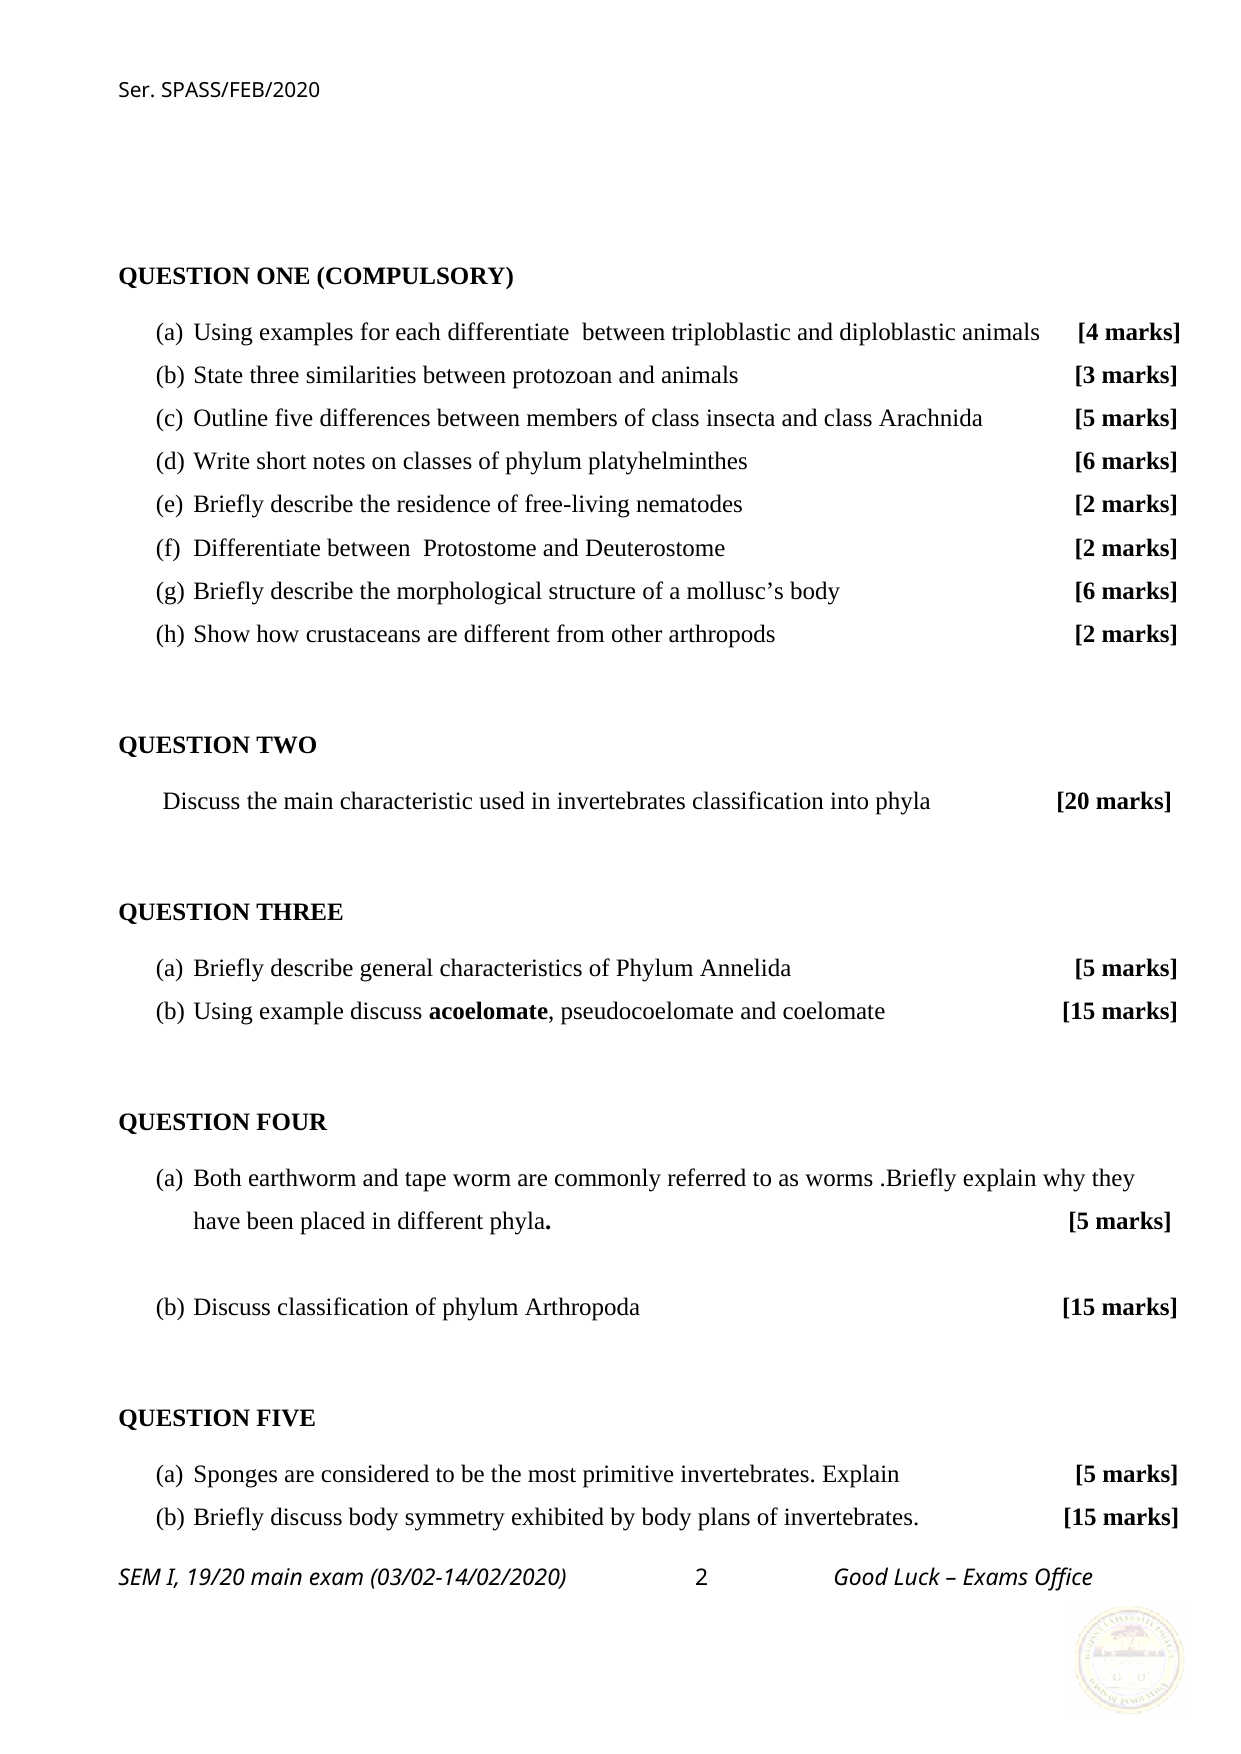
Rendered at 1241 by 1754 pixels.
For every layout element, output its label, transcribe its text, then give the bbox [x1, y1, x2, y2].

list Write short notes on classes of phylum platyhelminthes [6 marks] [156, 446, 1181, 475]
list Outline five differences between members of class insecta and class Arachnida [5 marks] [156, 403, 1181, 432]
text QUESTION THREE [118, 897, 1181, 926]
list Briefly describe the morphological structure of a mollusc’s body [6 marks] [156, 576, 1181, 604]
list State three similarities between protozoan and animals [3 marks] [156, 360, 1181, 389]
list Show how crustaceans are different from other arthropods [2 marks] [156, 619, 1181, 648]
text QUESTION FOUR [118, 1107, 1181, 1136]
list Briefly describe the residence of free-living nematodes [2 marks] [156, 489, 1181, 518]
text QUESTION FIVE [118, 1403, 1181, 1432]
text QUESTION ONE (COMPULSORY) [118, 261, 1181, 290]
text QUESTION TWO [118, 730, 1181, 759]
list Discuss classification of phylum Arthropoda [15 marks] [156, 1292, 1181, 1321]
text Discuss the main characteristic used in invertebrates classification into phyla [20 marks] [162, 786, 1181, 814]
list Briefly discuss body symmetry exhibited by body plans of invertebrates. [15 marks] [156, 1502, 1181, 1531]
list Using examples for each differentiate between triploblastic and diploblastic animals [4 marks] [156, 317, 1181, 346]
list Both earthworm and tape worm are commonly referred to as worms .Briefly explain why they have been placed in different phyla. [5 marks] [156, 1163, 1181, 1278]
list Using example discuss acoelomate, pseudocoelomate and coelomate [15 marks] [156, 996, 1181, 1024]
list Sponges are considered to be the most primitive invertebrates. Explain [5 marks] [156, 1459, 1181, 1488]
list Briefly describe general characteristics of Phylum Annelida [5 marks] [156, 953, 1181, 981]
list Differentiate between Protostome and Deuterostome [2 marks] [156, 533, 1181, 561]
